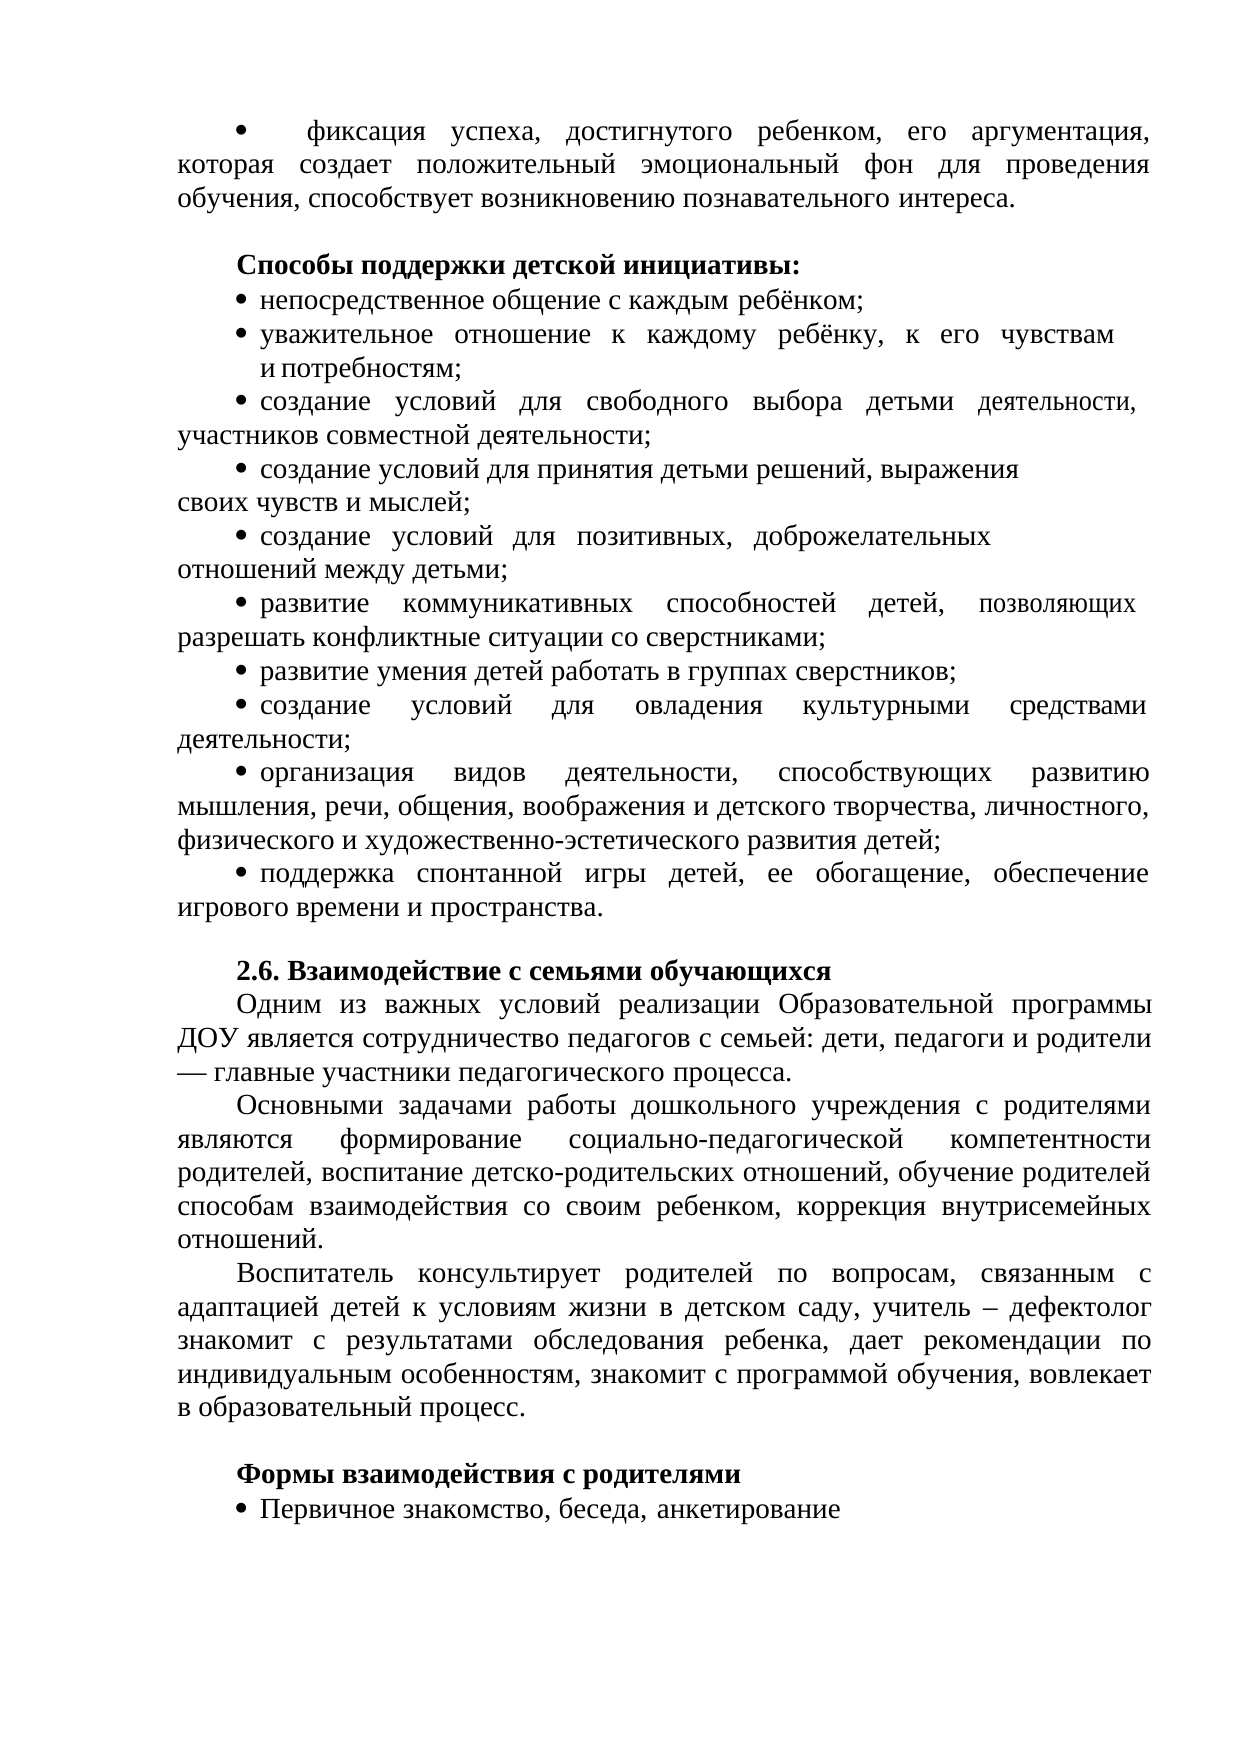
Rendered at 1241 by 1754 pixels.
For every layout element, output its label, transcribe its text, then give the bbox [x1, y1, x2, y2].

text Воспитатель консультирует родителей по вопросам, связанным с адаптацией детей к условиям жизни в детском саду, учитель – дефектолог знакомит с результатами обследования ребенка, дает рекомендации по индивидуальным особенностям, знакомит с программой обучения, вовлекает в образовательный процесс. [177, 1255, 1153, 1423]
list развитие коммуникативных способностей детей, позволяющих разрешать конфликтные ситуации со сверстниками; [177, 585, 1141, 652]
text Одним из важных условий реализации Образовательной программы ДОУ является сотрудничество педагогов с семьей: дети, педагоги и родители — главные участники педагогического процесса. [177, 987, 1152, 1087]
subtitle Формы взаимодействия с родителями [236, 1457, 1219, 1490]
list организация видов деятельности, способствующих развитию мышления, речи, общения, воображения и детского творчества, личностного, физического и художественно-эстетического развития детей; [177, 754, 1150, 855]
subtitle Способы поддержки детской инициативы: [236, 248, 1219, 281]
list создание условий для овладения культурными средствами деятельности; [177, 687, 1148, 754]
list Первичное знакомство, беседа, анкетирование [236, 1490, 1219, 1525]
list поддержка спонтанной игры детей, ее обогащение, обеспечение игрового времени и пространства. [177, 855, 1150, 922]
list непосредственное общение с каждым ребёнком; [236, 281, 1219, 316]
list создание условий для позитивных, доброжелательных отношений между детьми; [177, 518, 1137, 585]
list развитие умения детей работать в группах сверстников; [236, 652, 1219, 687]
text Основными задачами работы дошкольного учреждения с родителями являются формирование социально-педагогической компетентности родителей, воспитание детско-родительских отношений, обучение родителей способам взаимодействия со своим ребенком, коррекция внутрисемейных отношений. [177, 1087, 1152, 1255]
subtitle 2.6. Взаимодействие с семьями обучающихся [236, 953, 1219, 987]
list уважительное отношение к каждому ребёнку, к его чувствам и потребностям; [177, 316, 1150, 383]
list фиксация успеха, достигнутого ребенком, его аргументация, которая создает положительный эмоциональный фон для проведения обучения, способствует возникновению познавательного интереса. [177, 113, 1151, 213]
list создание условий для свободного выбора детьми деятельности, участников совместной деятельности; [177, 383, 1141, 451]
list создание условий для принятия детьми решений, выражения своих чувств и мыслей; [177, 451, 1097, 518]
